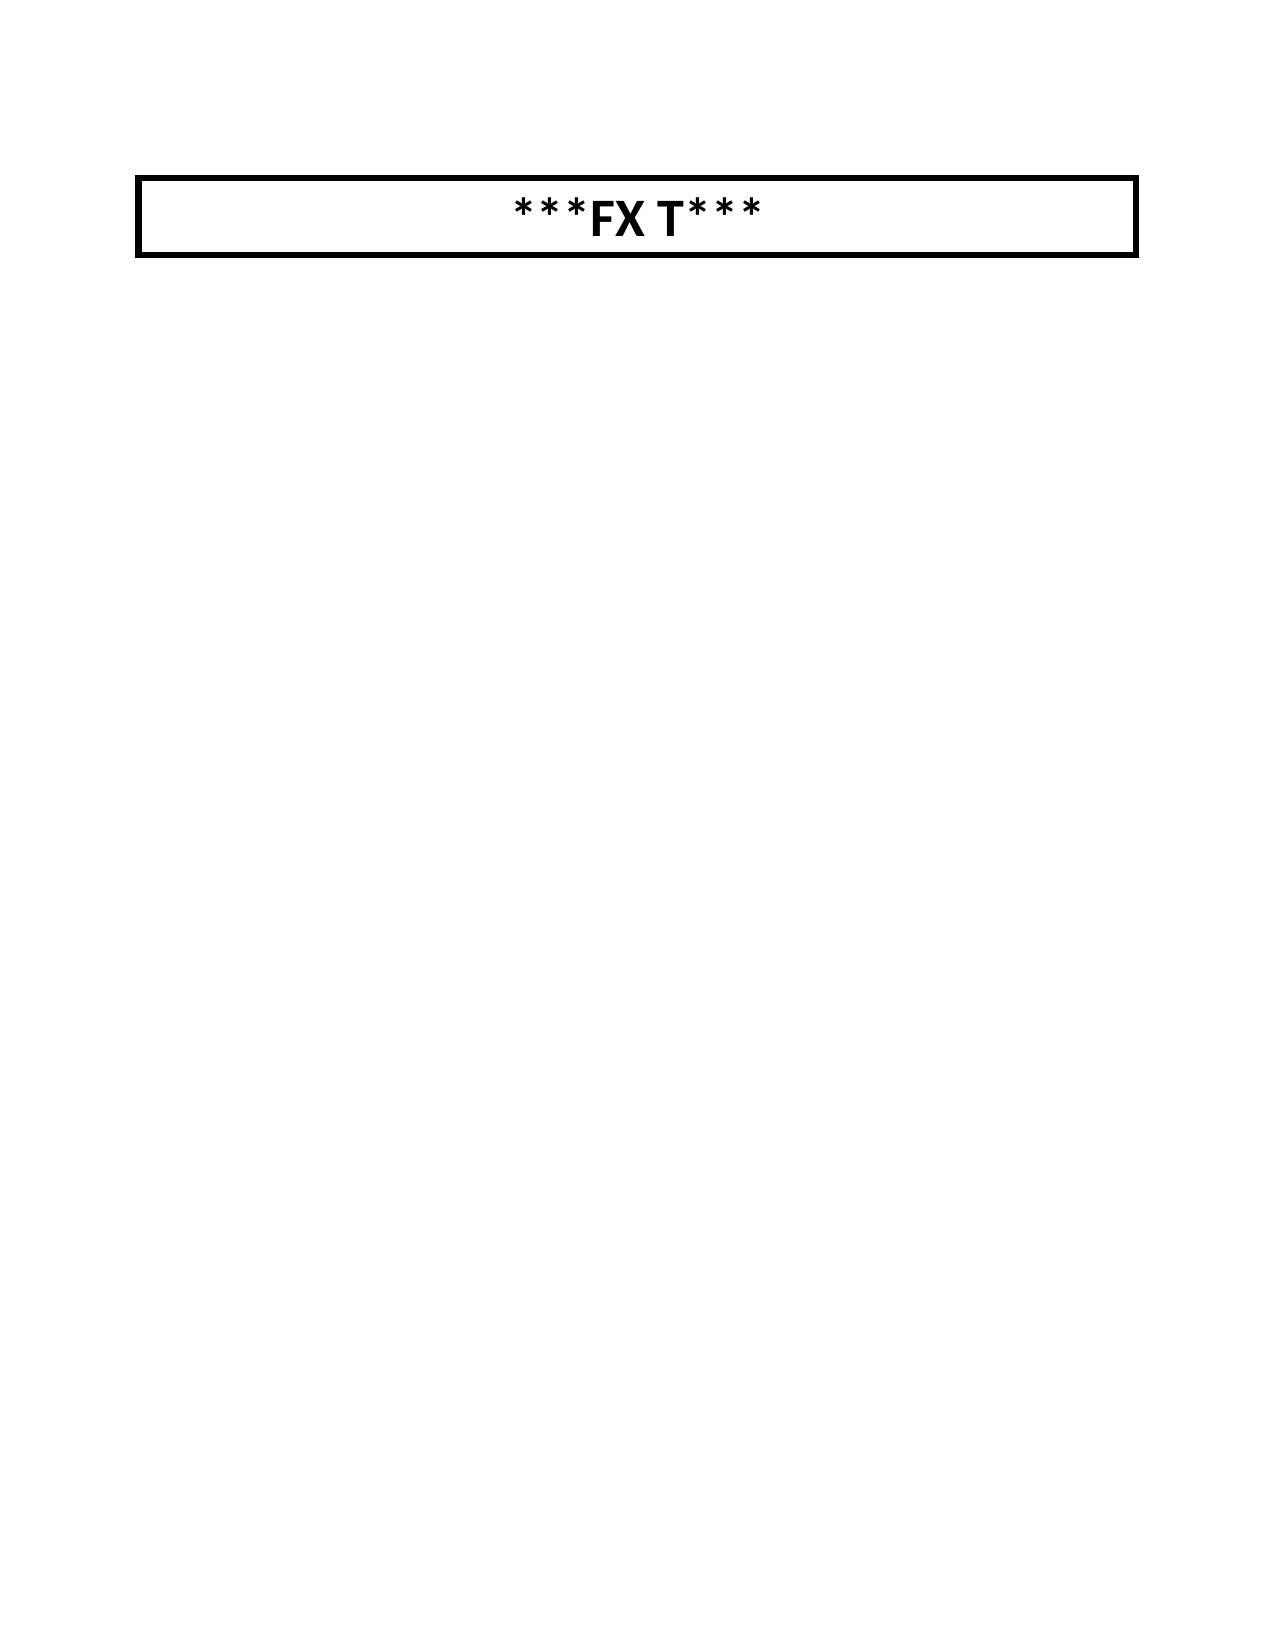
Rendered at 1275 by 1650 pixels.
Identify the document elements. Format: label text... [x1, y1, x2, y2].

subtitle ***FX T*** [142, 181, 1133, 252]
